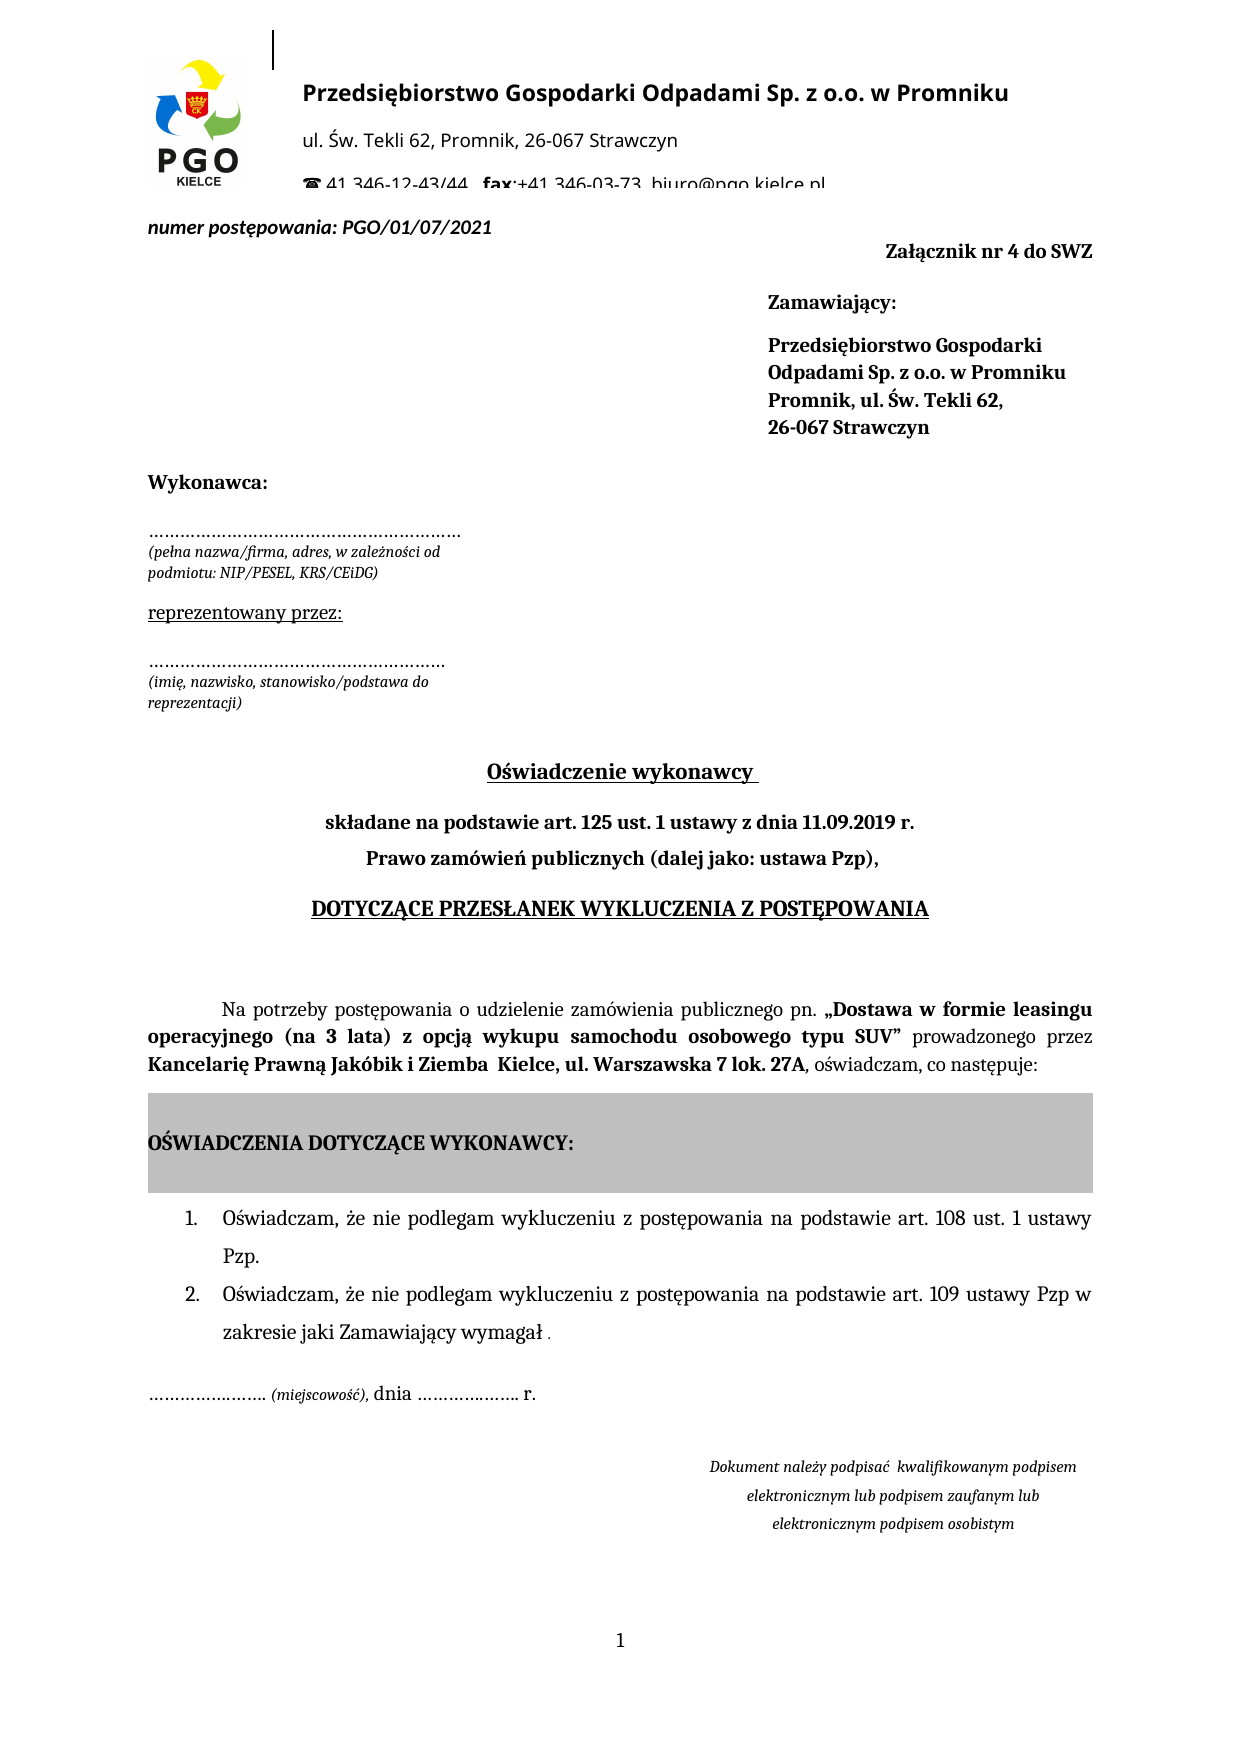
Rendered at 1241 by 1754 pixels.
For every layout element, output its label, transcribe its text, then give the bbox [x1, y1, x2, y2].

text 26-067 Strawczyn [768, 416, 1093, 440]
text Dokument należy podpisać kwalifikowanym podpisem elektronicznym lub podpisem zaufanym lub elektronicznym podpisem osobistym [694, 1457, 1093, 1534]
text OŚWIADCZENIA DOTYCZĄCE WYKONAWCY: [148, 1131, 1093, 1156]
text ………………………………………………… [148, 649, 472, 673]
text Załącznik nr 4 do SWZ [694, 239, 1093, 263]
text …………………………………………………… [148, 519, 472, 543]
text (imię, nazwisko, stanowisko/podstawa do reprezentacji) [148, 673, 472, 712]
text (pełna nazwa/firma, adres, w zależności od podmiotu: NIP/PESEL, KRS/CEiDG) [148, 543, 472, 583]
text Na potrzeby postępowania o udzielenie zamówienia publicznego pn. „Dostawa w formie leasingu operacyjnego (na 3 lata) z opcją wykupu samochodu osobowego typu SUV” prowadzonego przez Kancelarię Prawną Jakóbik i Ziemba Kielce, ul. Warszawska 7 lok. 27A, oświadczam, co następuje: [148, 998, 1093, 1077]
picture [147, 57, 245, 189]
list Oświadczam, że nie podlegam wykluczeniu z postępowania na podstawie art. 108 ust. 1 ustawy Pzp. [185, 1206, 1093, 1269]
text Promnik, ul. Św. Tekli 62, [768, 388, 1093, 412]
list Oświadczam, że nie podlegam wykluczeniu z postępowania na podstawie art. 109 ustawy Pzp w zakresie jaki Zamawiający wymagał . [185, 1282, 1093, 1345]
text Oświadczenie wykonawcy [148, 759, 1093, 785]
text Wykonawca: [148, 471, 1093, 495]
text Zamawiający: [694, 291, 1093, 315]
text reprezentowany przez: [148, 601, 1093, 625]
text Przedsiębiorstwo Gospodarki Odpadami Sp. z o.o. w Promniku [768, 333, 1093, 385]
text DOTYCZĄCE PRZESŁANEK WYKLUCZENIA Z POSTĘPOWANIA [148, 895, 1093, 922]
text składane na podstawie art. 125 ust. 1 ustawy z dnia 11.09.2019 r. [148, 811, 1093, 835]
text Prawo zamówień publicznych (dalej jako: ustawa Pzp), [148, 847, 1093, 871]
text …………….……. (miejscowość), dnia ………….……. r. [148, 1381, 1093, 1405]
